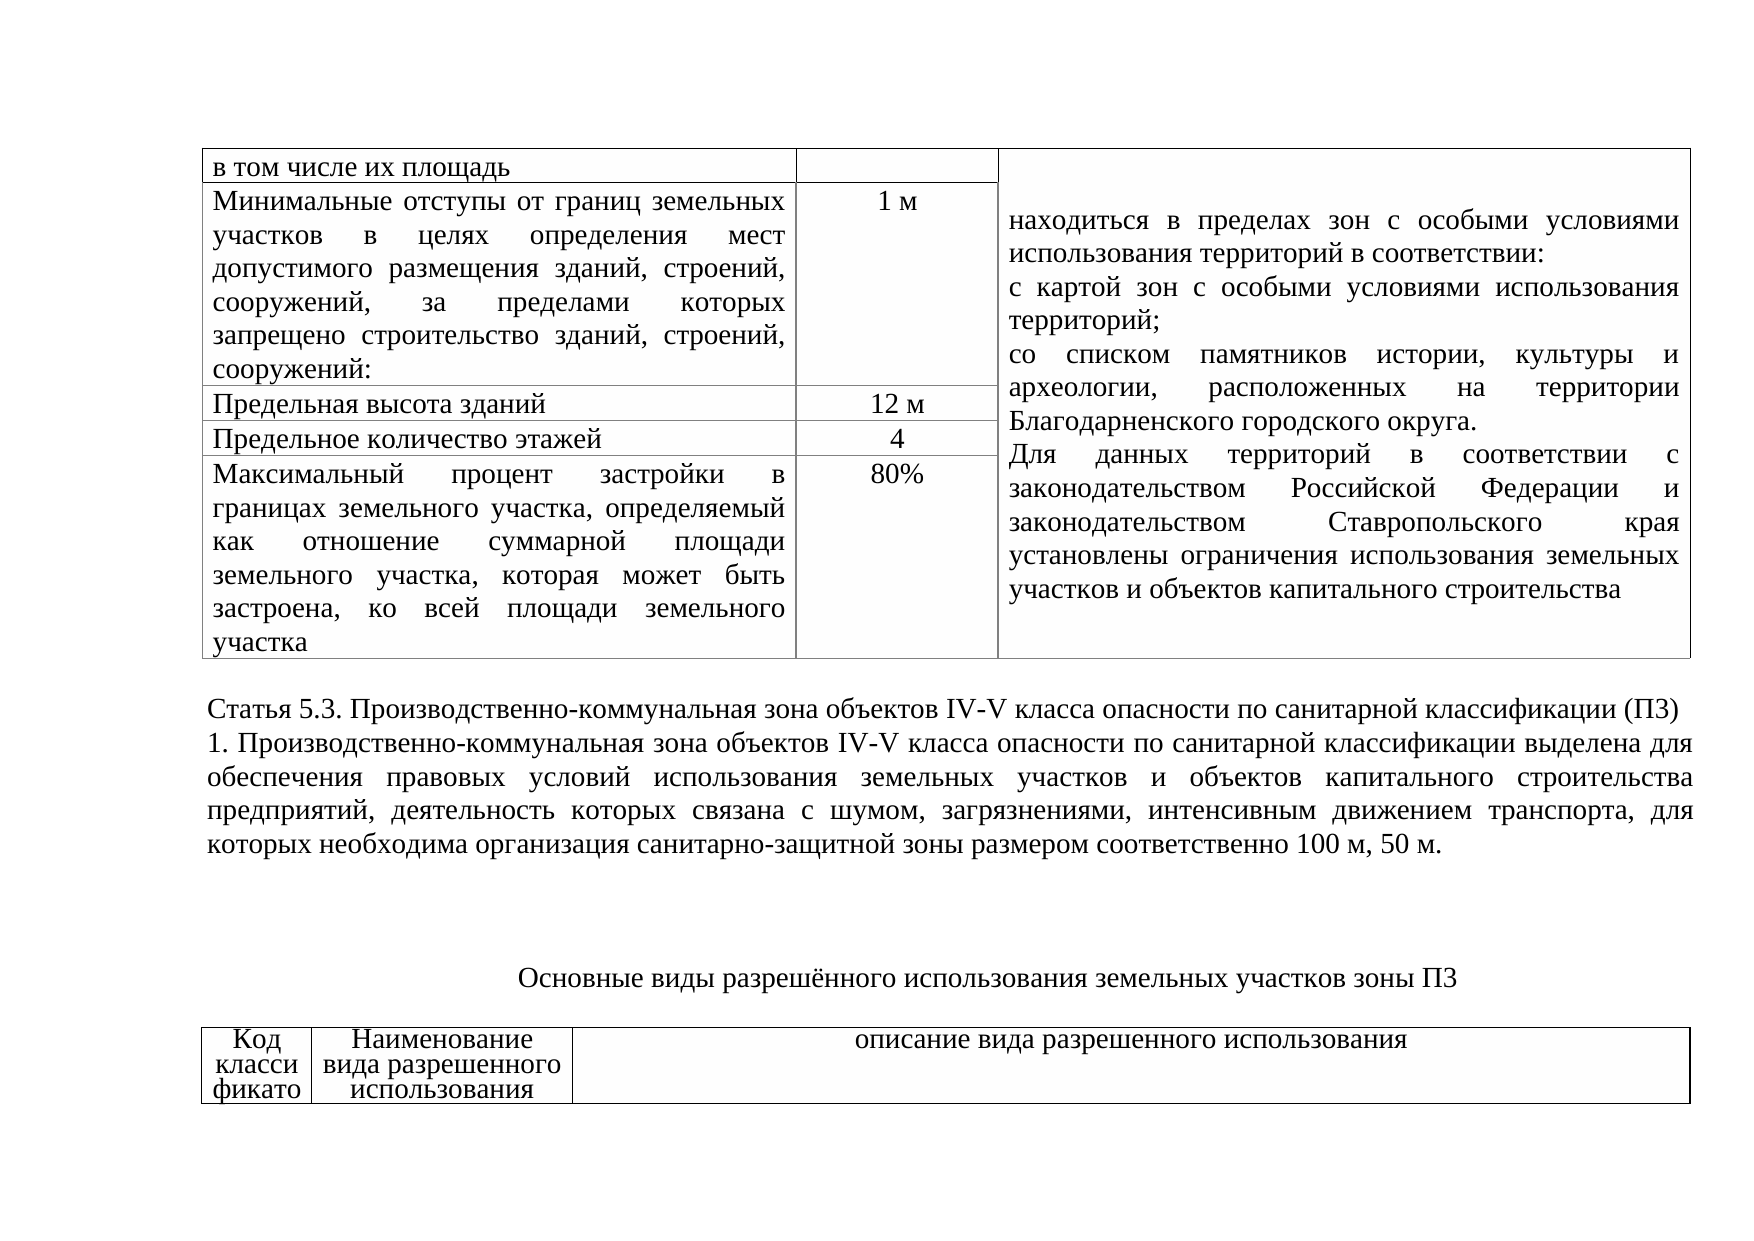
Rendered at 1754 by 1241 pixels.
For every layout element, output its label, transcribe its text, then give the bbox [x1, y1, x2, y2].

table_cell 80% [797, 456, 997, 658]
table_cell 4 [797, 421, 997, 455]
table_cell Предельное количество этажей [203, 421, 795, 455]
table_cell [999, 149, 1690, 658]
text 1. Производственно-коммунальная зона объектов IV-V класса опасности по санитарной классификации выделена для обеспечения правовых условий использования земельных участков и объектов капитального строительства предприятий, деятельность которых связана с шумом, загрязнениями, интенсивным движением транспорта, для которых необходима организация санитарно-защитной зоны размером соответственно 100 м, 50 м. [207, 725, 1695, 859]
table_cell Максимальный процент застройки в границах земельного участка, определяемый как отношение суммарной площади земельного участка, которая может быть застроена, ко всей площади земельного участка [203, 456, 795, 658]
text Основные виды разрешённого использования земельных участков зоны П3 [207, 960, 1695, 993]
table_cell 12 м [797, 386, 997, 420]
table_cell Минимальные отступы от границ земельных участков в целях определения мест допустимого размещения зданий, строений, сооружений, за пределами которых запрещено строительство зданий, строений, сооружений: [203, 183, 795, 384]
table_header Код классификатора [202, 1028, 311, 1103]
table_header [573, 1028, 1689, 1103]
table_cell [203, 149, 796, 182]
table_cell Предельная высота зданий [203, 386, 795, 420]
text Статья 5.3. Производственно-коммунальная зона объектов IV-V класса опасности по санитарной классификации (П3) [207, 692, 1695, 725]
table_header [312, 1028, 572, 1103]
table_cell 1 м [797, 183, 997, 384]
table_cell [797, 149, 998, 182]
